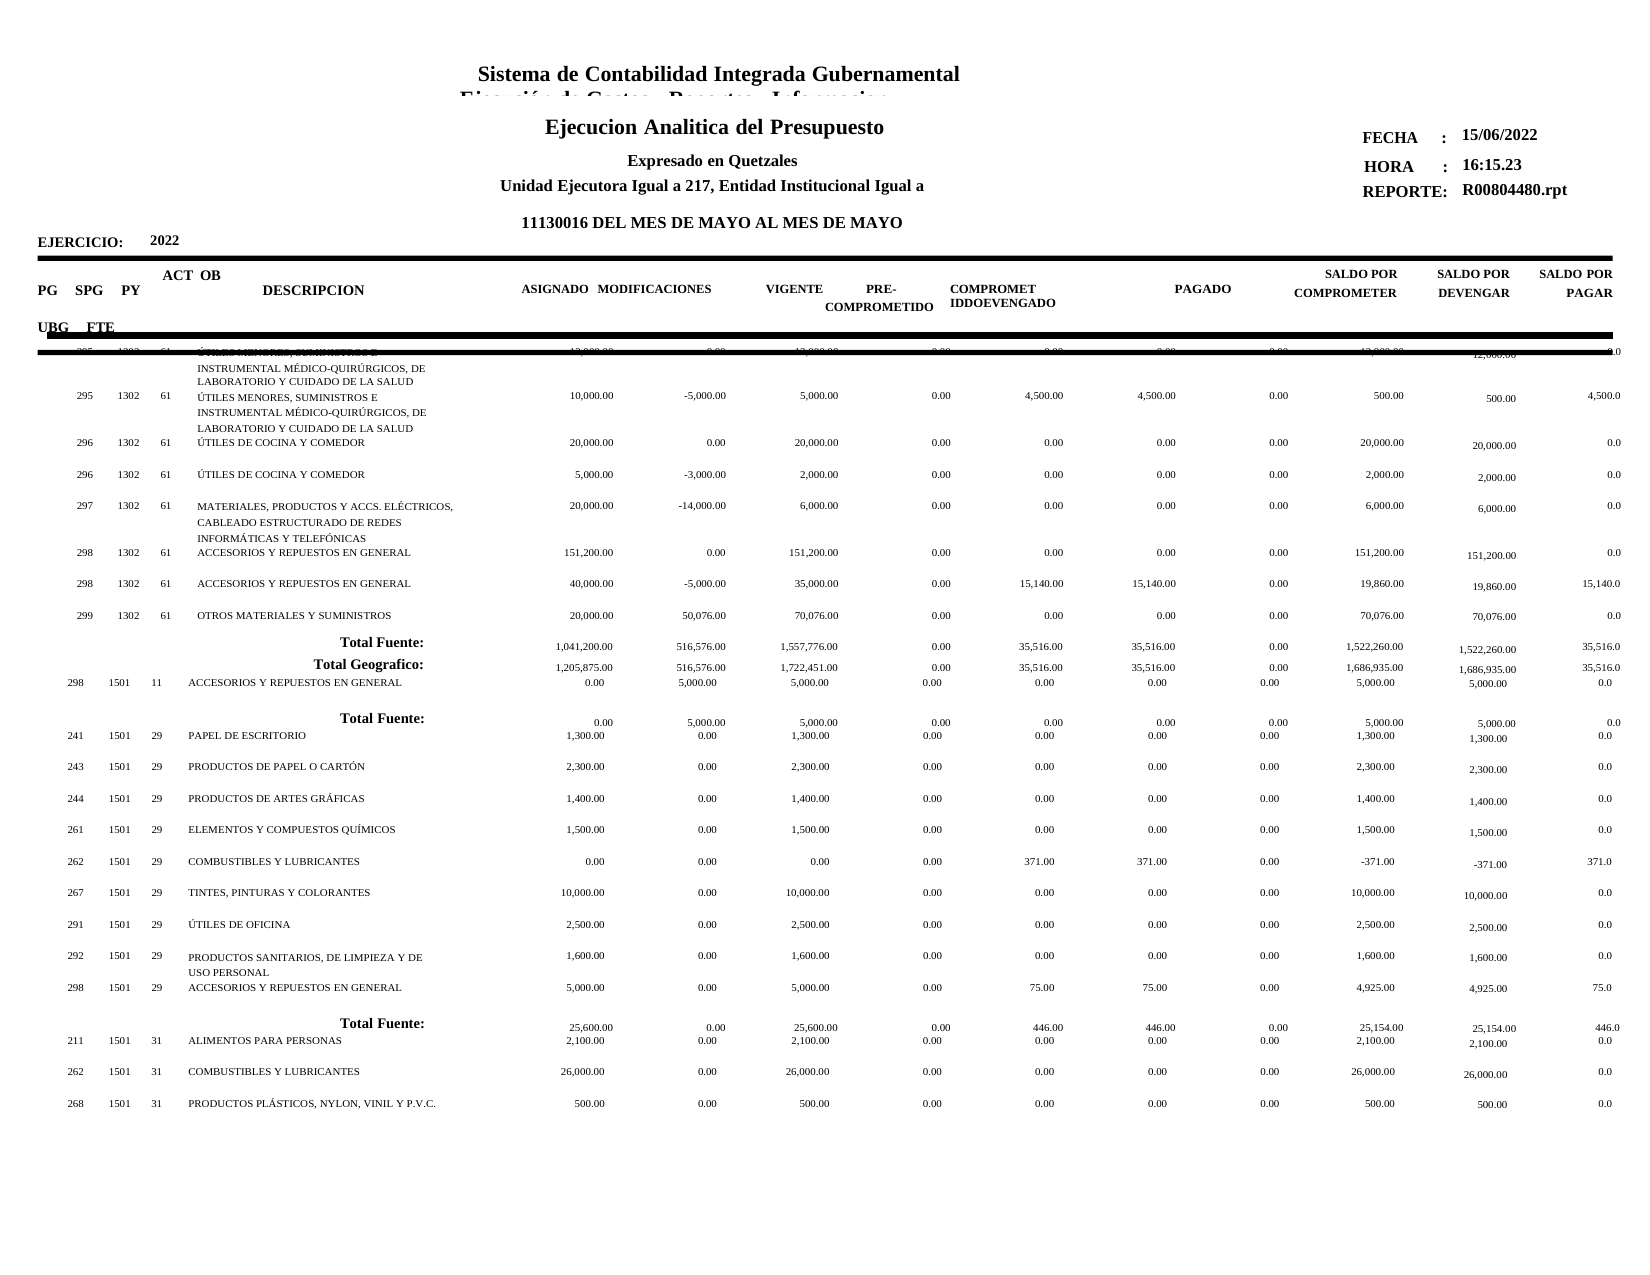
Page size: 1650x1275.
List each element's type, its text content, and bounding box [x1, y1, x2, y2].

text PG SPG PY UBG FTE [37, 259, 142, 336]
text VIGENTE [766, 282, 825, 296]
text DESCRIPCION ASIGNADO MODIFICACIONES [262, 281, 721, 298]
text HORA : REPORTE: [1362, 157, 1448, 201]
subtitle Total Fuente: [313, 634, 425, 650]
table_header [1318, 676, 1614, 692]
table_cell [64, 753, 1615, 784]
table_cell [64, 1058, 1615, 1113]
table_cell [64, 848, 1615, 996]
subtitle ACT OB [162, 267, 225, 283]
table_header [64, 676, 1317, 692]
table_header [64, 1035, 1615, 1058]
text Total Geografico: [313, 656, 425, 672]
text R00804480.rpt [1462, 180, 1627, 199]
text SALDO POR COMPROMETER [1294, 267, 1403, 300]
subtitle Ejecucion Analitica del Presupuesto [545, 114, 886, 139]
text FECHA : 15/06/2022 [1362, 125, 1627, 147]
text Unidad Ejecutora Igual a 217, Entidad Institucional Igual a 11130016 DEL MES DE MAYO AL MES DE MAYO [466, 176, 957, 232]
text Expresado en Quetzales [467, 151, 957, 170]
text PAGADO [1174, 282, 1234, 296]
text PRE- COMPROMETIDO [827, 282, 937, 314]
text Total Fuente: [340, 1015, 1627, 1032]
text PAGAR [1527, 286, 1613, 300]
text 16:15.23 [1462, 155, 1627, 174]
text SALDO POR [1527, 267, 1613, 281]
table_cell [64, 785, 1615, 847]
subtitle Total Fuente: [340, 710, 1627, 727]
text COMPROMETIDDOEVENGADO [950, 282, 1137, 310]
subtitle EJERCICIO: 2022 [37, 232, 1627, 251]
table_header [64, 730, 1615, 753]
text SALDO POR DEVENGAR [1437, 267, 1516, 300]
